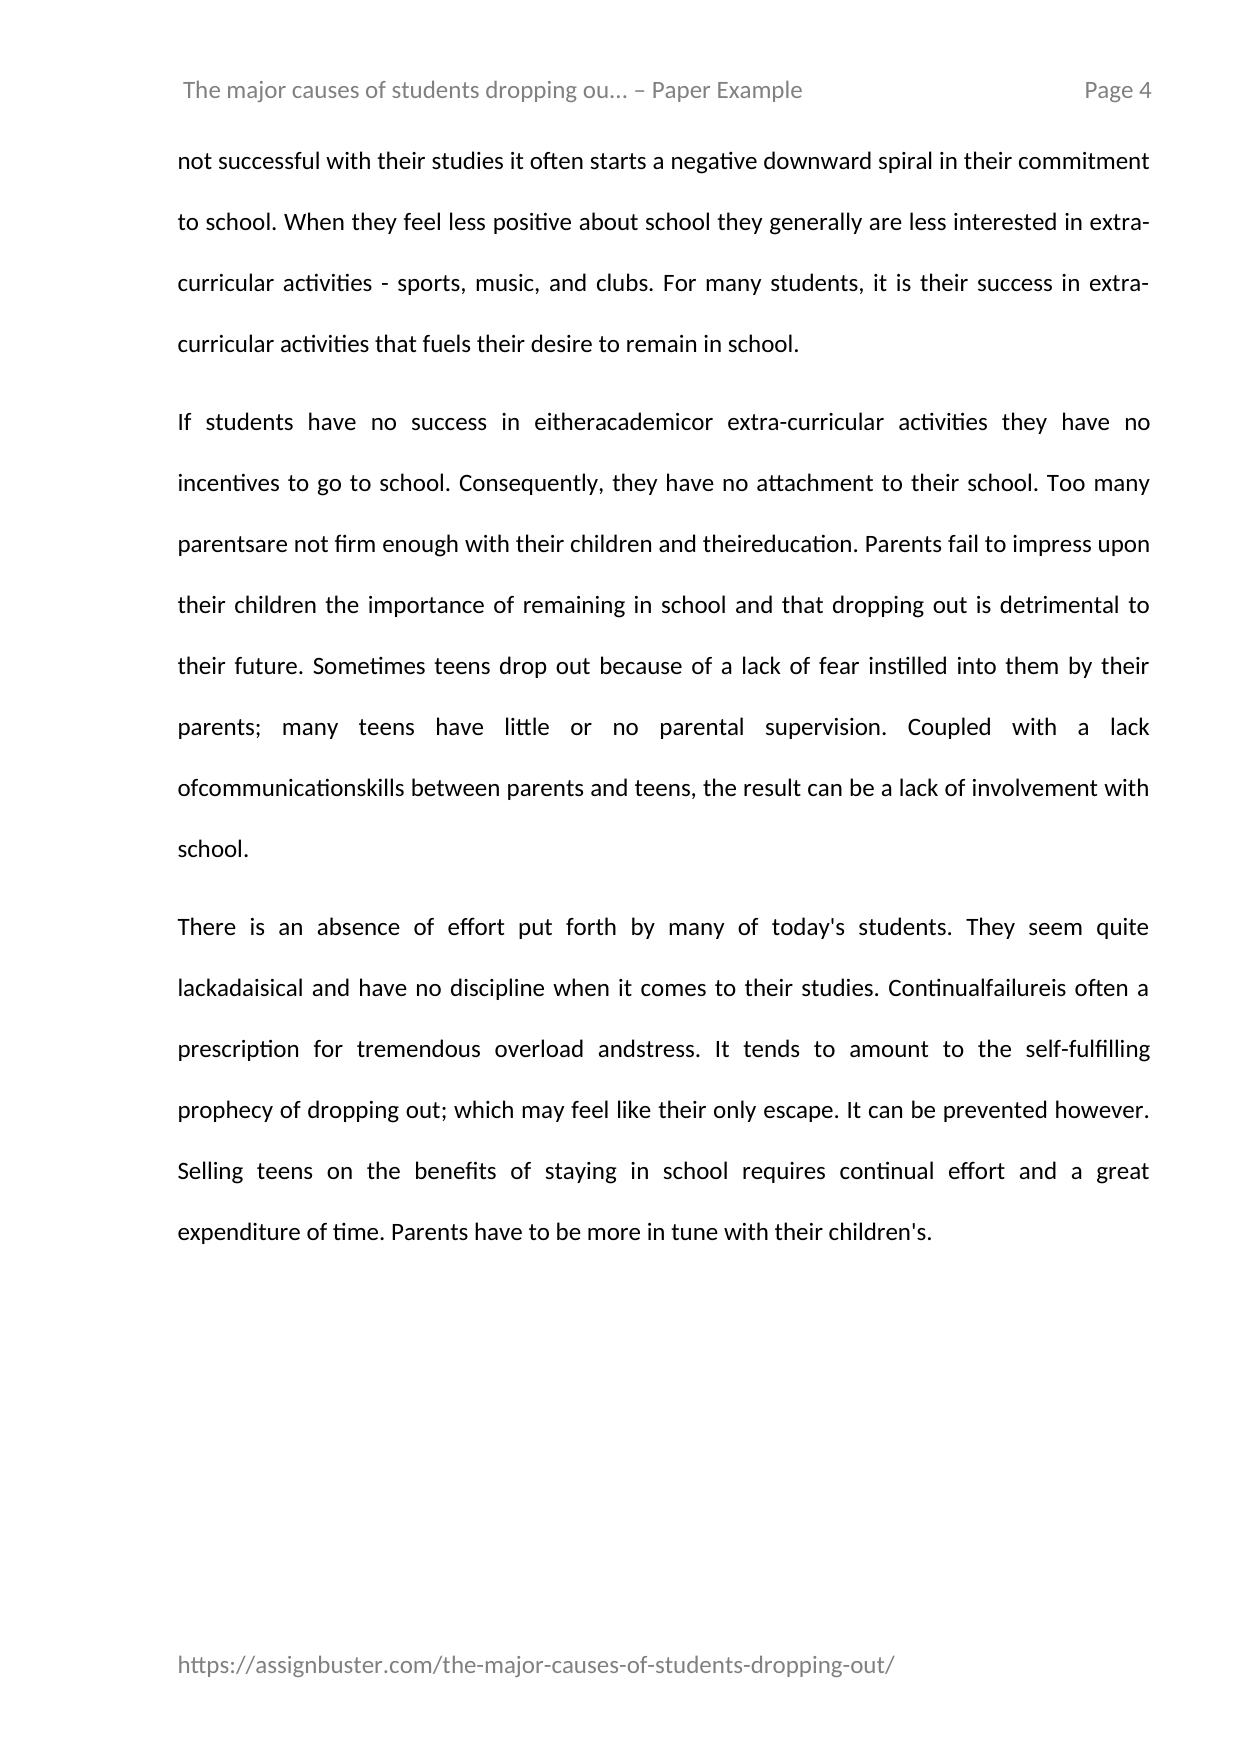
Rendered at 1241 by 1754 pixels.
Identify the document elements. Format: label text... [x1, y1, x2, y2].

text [177, 145, 1152, 359]
text If students have no success in eitheracademicor extra-curricular activities they have no incentives to go to school. Consequently, they have no attachment to their school. Too many parentsare not firm enough with their children and theireducation. Parents fail to impress upon their children the importance of remaining in school and that dropping out is detrimental to their future. Sometimes teens drop out because of a lack of fear instilled into them by their parents; many teens have little or no parental supervision. Coupled with a lack ofcommunicationskills between parents and teens, the result can be a lack of involvement with school. [177, 406, 1152, 864]
text There is an absence of effort put forth by many of today's students. They seem quite lackadaisical and have no discipline when it comes to their studies. Continualfailureis often a prescription for tremendous overload andstress. It tends to amount to the self-fulfilling prophecy of dropping out; which may feel like their only escape. It can be prevented however. Selling teens on the benefits of staying in school requires continual effort and a great expenditure of time. Parents have to be more in tune with their children's. [177, 911, 1152, 1247]
